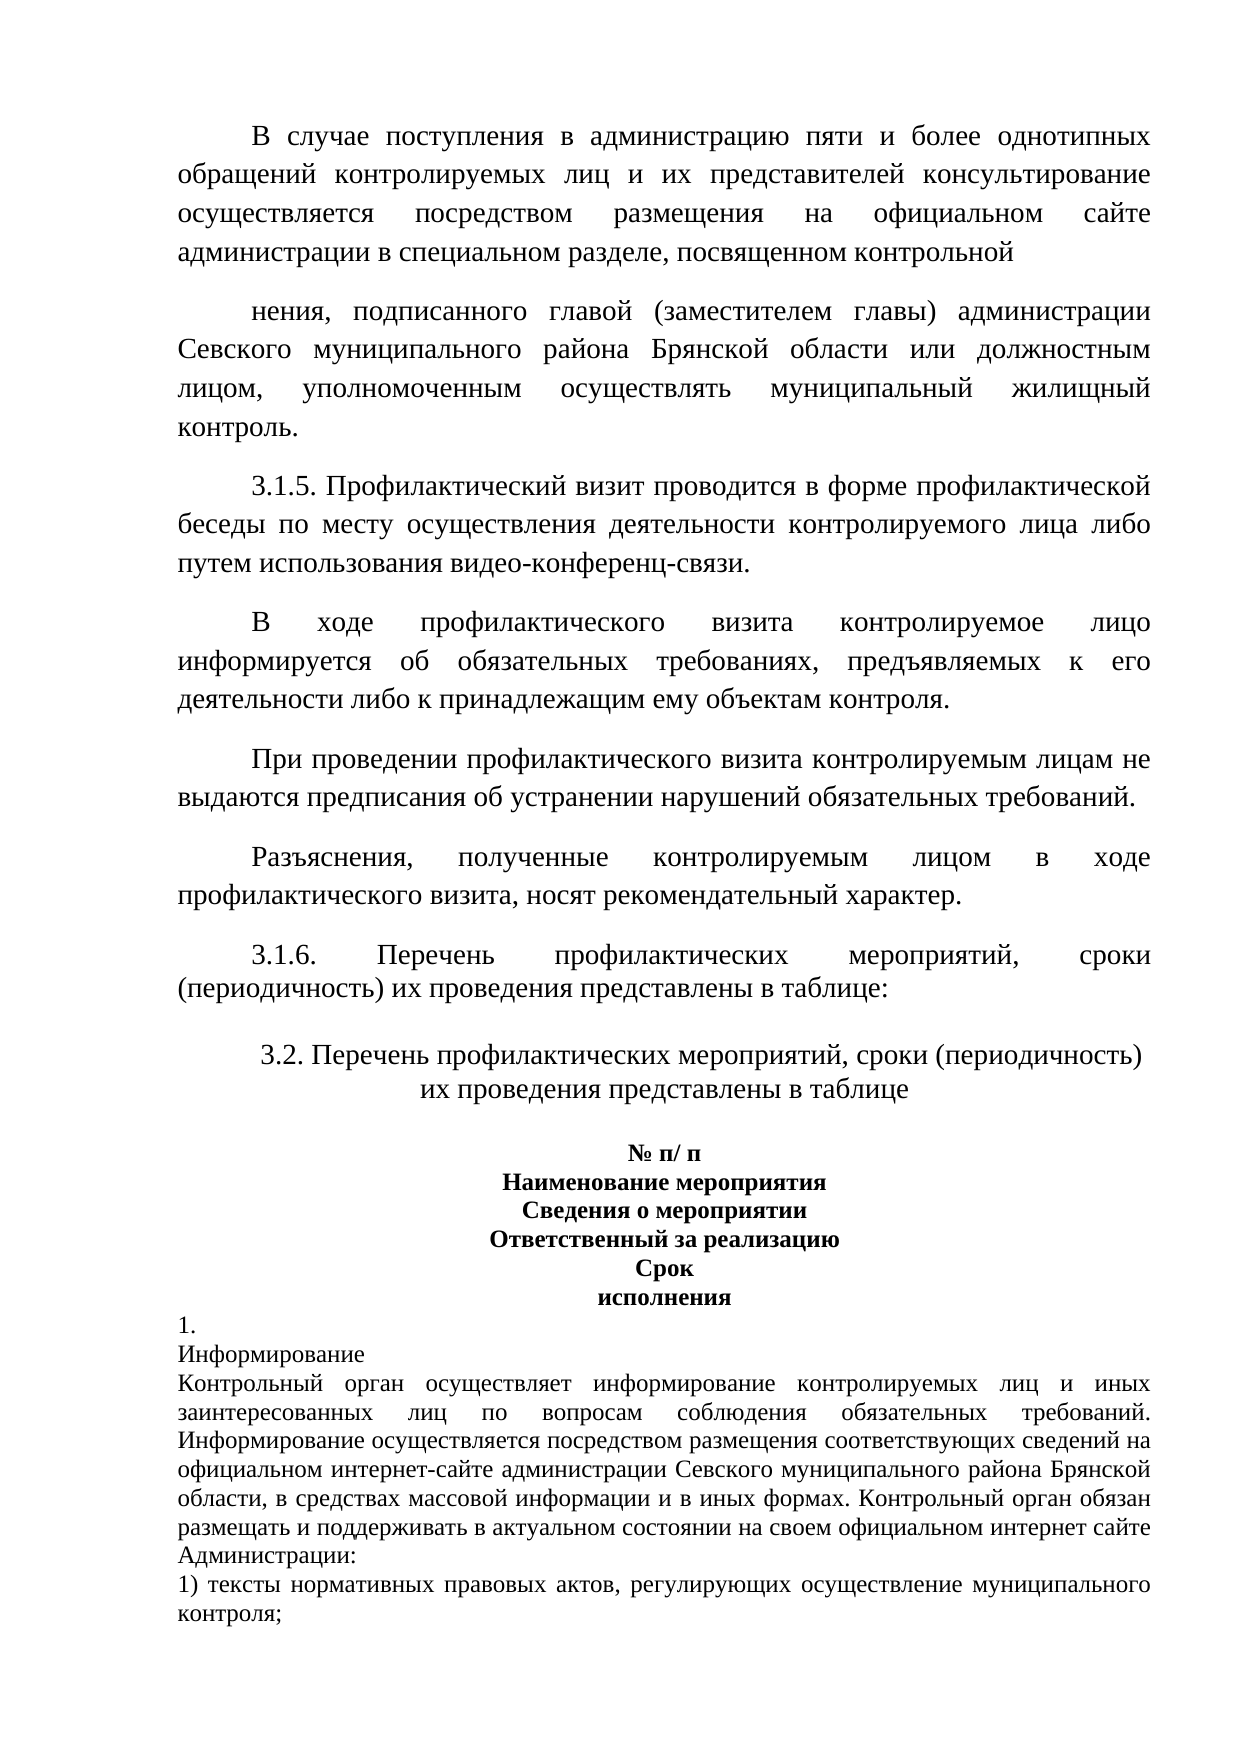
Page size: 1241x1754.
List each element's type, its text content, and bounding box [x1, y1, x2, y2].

text 3.1.5. Профилактический визит проводится в форме профилактической беседы по месту осуществления деятельности контролируемого лица либо путем использования видео-конференц-связи. [177, 468, 1152, 579]
text 3.1.6. Перечень профилактических мероприятий, сроки (периодичность) их проведения представлены в таблице: [177, 937, 1152, 1004]
text Разъяснения, полученные контролируемым лицом в ходе профилактического визита, носят рекомендательный характер. [177, 839, 1152, 911]
text нения, подписанного главой (заместителем главы) администрации Севского муниципального района Брянской области или должностным лицом, уполномоченным осуществлять муниципальный жилищный контроль. [177, 293, 1152, 442]
text В ходе профилактического визита контролируемое лицо информируется об обязательных требованиях, предъявляемых к его деятельности либо к принадлежащим ему объектам контроля. [177, 604, 1152, 715]
text В случае поступления в администрацию пяти и более однотипных обращений контролируемых лиц и их представителей консультирование осуществляется посредством размещения на официальном сайте администрации в специальном разделе, посвященном контрольной [177, 118, 1152, 267]
text 3.2. Перечень профилактических мероприятий, сроки (периодичность) их проведения представлены в таблице [177, 1037, 1152, 1104]
text При проведении профилактического визита контролируемым лицам не выдаются предписания об устранении нарушений обязательных требований. [177, 741, 1152, 813]
